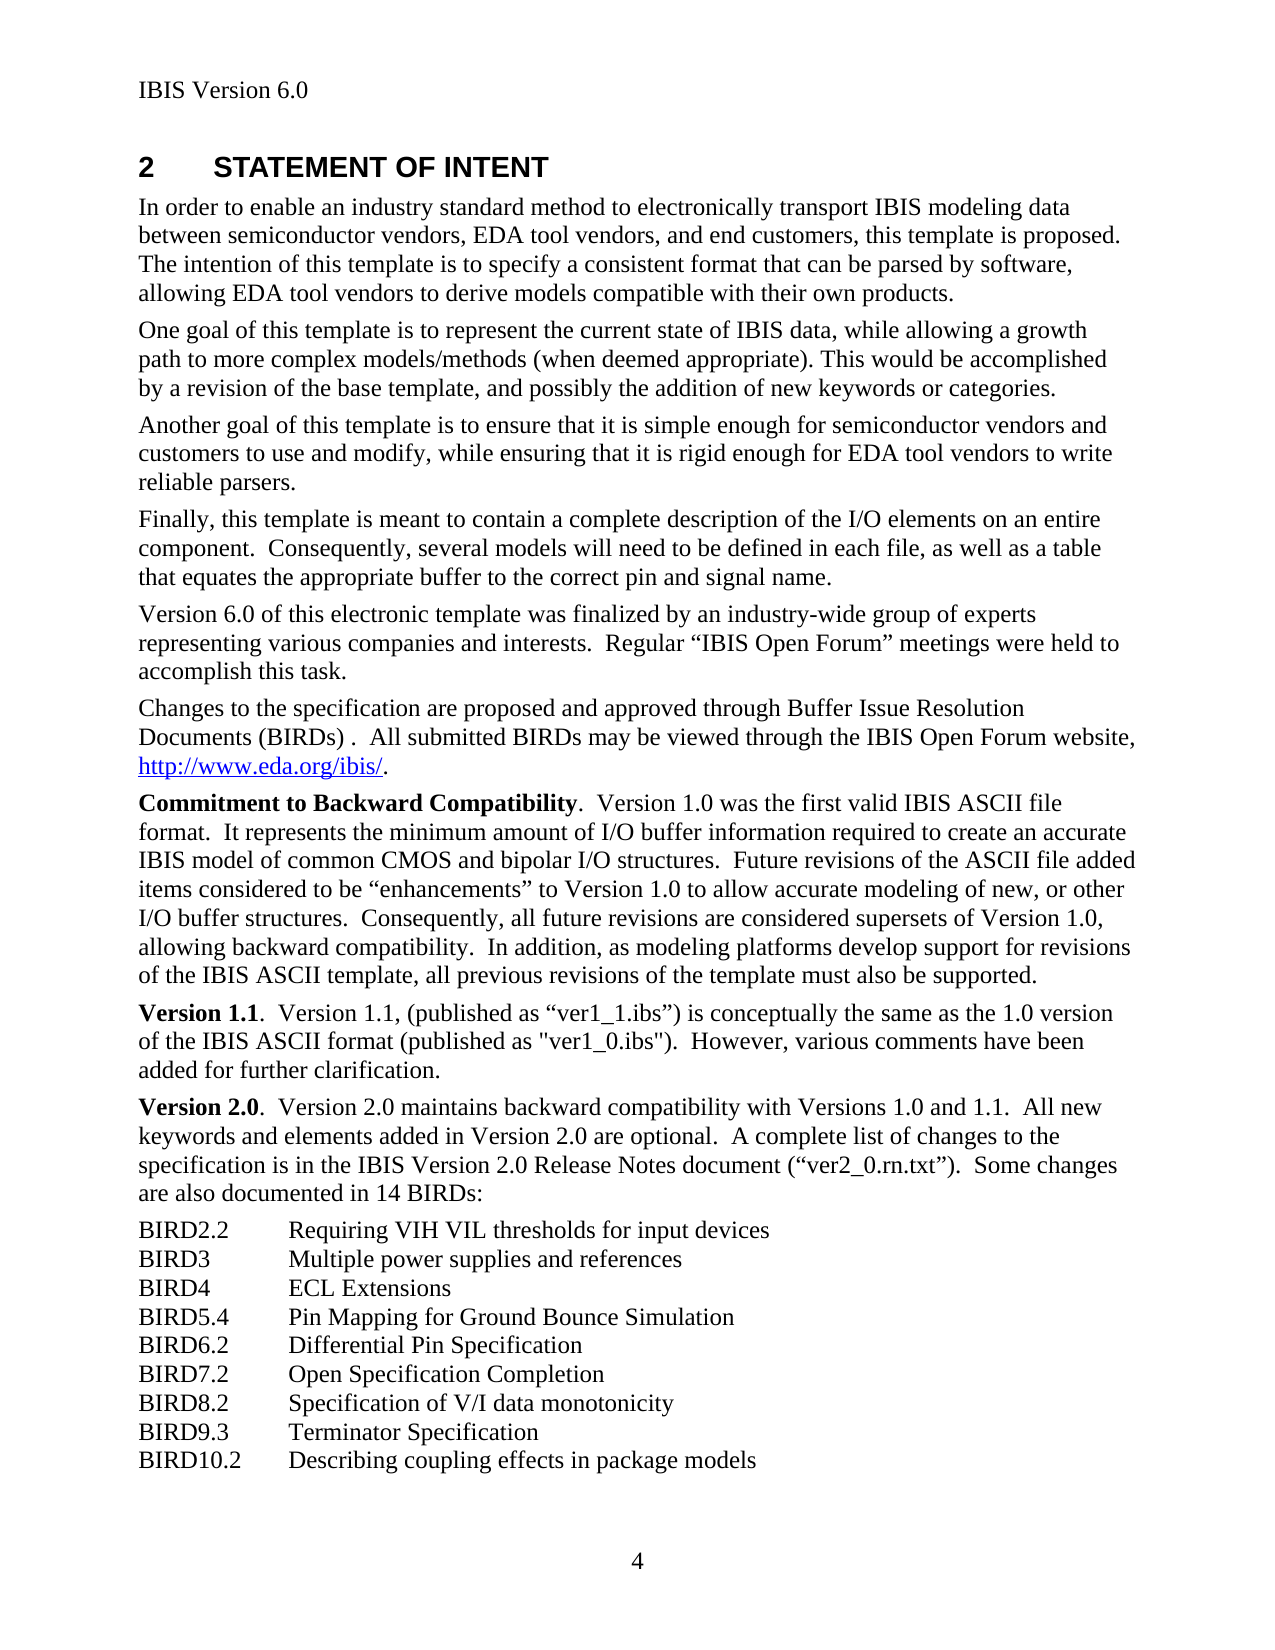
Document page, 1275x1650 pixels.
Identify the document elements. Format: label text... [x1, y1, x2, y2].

text In order to enable an industry standard method to electronically transport IBIS modeling data between semiconductor vendors, EDA tool vendors, and end customers, this template is proposed. The intention of this template is to specify a consistent format that can be parsed by software, allowing EDA tool vendors to derive models compatible with their own products. [138, 192, 1137, 307]
text One goal of this template is to represent the current state of IBIS data, while allowing a growth path to more complex models/methods (when deemed appropriate). This would be accomplished by a revision of the base template, and possibly the addition of new keywords or categories. [138, 315, 1137, 401]
text Version 6.0 of this electronic template was finalized by an industry-wide group of experts representing various companies and interests. Regular “IBIS Open Forum” meetings were held to accomplish this task. [138, 599, 1137, 685]
text BIRD9.3 Terminator Specification [138, 1417, 1137, 1446]
text Changes to the specification are proposed and approved through Buffer Issue Resolution Documents (BIRDs) . All submitted BIRDs may be viewed through the IBIS Open Forum website, http://www.eda.org/ibis/. [138, 693, 1137, 780]
text BIRD5.4 Pin Mapping for Ground Bounce Simulation [138, 1302, 1137, 1331]
text BIRD2.2 Requiring VIH VIL thresholds for input devices [138, 1216, 1137, 1244]
text Version 1.1. Version 1.1, (published as “ver1_1.ibs”) is conceptually the same as the 1.0 version of the IBIS ASCII format (published as "ver1_0.ibs"). However, various comments have been added for further clarification. [138, 998, 1137, 1084]
text Finally, this template is meant to contain a complete description of the I/O elements on an entire component. Consequently, several models will need to be defined in each file, as well as a table that equates the appropriate buffer to the correct pin and signal name. [138, 504, 1137, 591]
text Commitment to Backward Compatibility. Version 1.0 was the first valid IBIS ASCII file format. It represents the minimum amount of I/O buffer information required to create an accurate IBIS model of common CMOS and bipolar I/O structures. Future revisions of the ASCII file added items considered to be “enhancements” to Version 1.0 to allow accurate modeling of new, or other I/O buffer structures. Consequently, all future revisions are considered supersets of Version 1.0, allowing backward compatibility. In addition, as modeling platforms develop support for revisions of the IBIS ASCII template, all previous revisions of the template must also be supported. [138, 788, 1137, 989]
text Version 2.0. Version 2.0 maintains backward compatibility with Versions 1.0 and 1.1. All new keywords and elements added in Version 2.0 are optional. A complete list of changes to the specification is in the IBIS Version 2.0 Release Notes document (“ver2_0.rn.txt”). Some changes are also documented in 14 BIRDs: [138, 1092, 1137, 1207]
text BIRD6.2 Differential Pin Specification [138, 1331, 1137, 1359]
text BIRD10.2 Describing coupling effects in package models [138, 1446, 1137, 1474]
text Another goal of this template is to ensure that it is simple enough for semiconductor vendors and customers to use and modify, while ensuring that it is rigid enough for EDA tool vendors to write reliable parsers. [138, 410, 1137, 496]
text BIRD4 ECL Extensions [138, 1273, 1137, 1302]
text BIRD7.2 Open Specification Completion [138, 1359, 1137, 1388]
subtitle Statement of Intent [138, 150, 1137, 183]
text BIRD3 Multiple power supplies and references [138, 1244, 1137, 1273]
text BIRD8.2 Specification of V/I data monotonicity [138, 1388, 1137, 1417]
